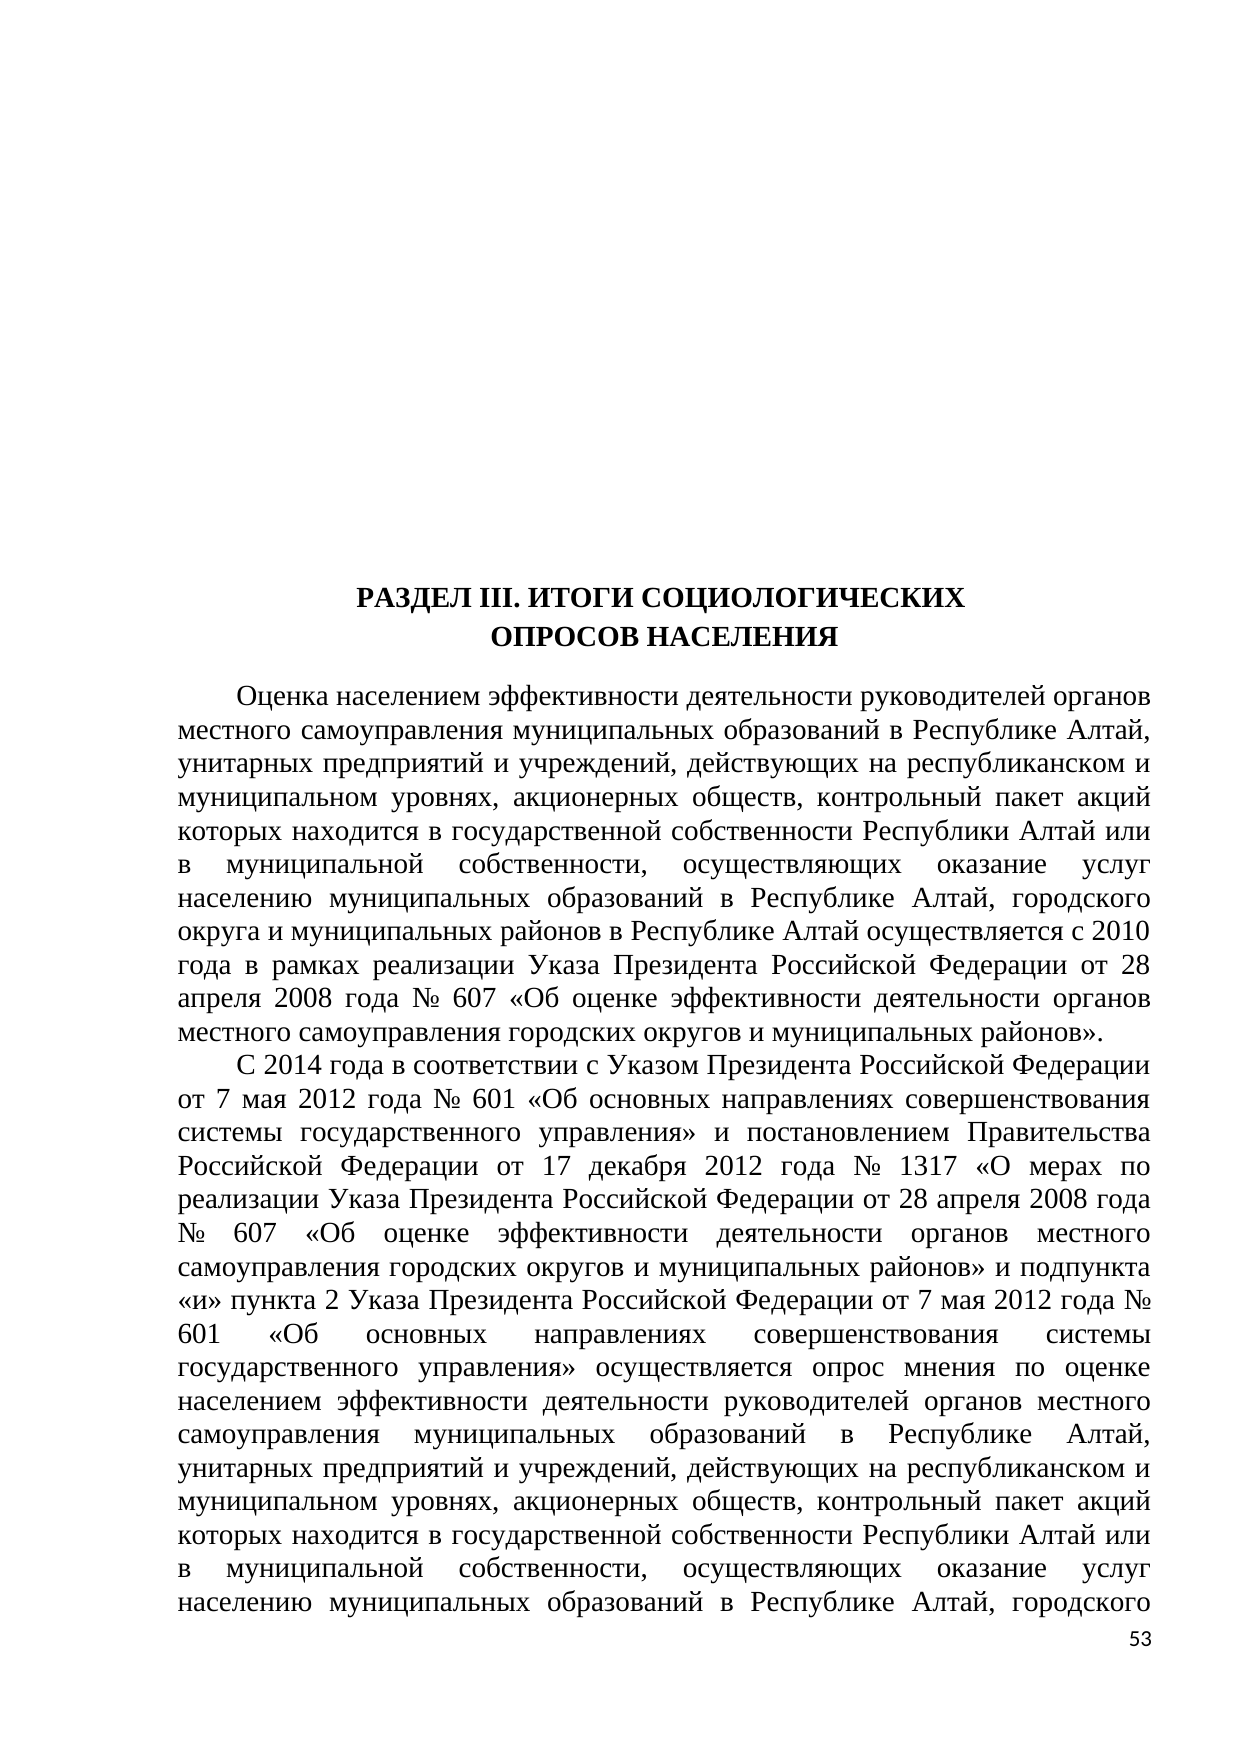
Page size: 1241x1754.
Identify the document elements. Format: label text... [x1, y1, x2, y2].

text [177, 1047, 1152, 1618]
subtitle РАЗДЕЛ III. ИТОГИ СОЦИОЛОГИЧЕСКИХ ОПРОСОВ НАСЕЛЕНИЯ [177, 581, 1152, 653]
text Оценка населением эффективности деятельности руководителей органов местного самоуправления муниципальных образований в Республике Алтай, унитарных предприятий и учреждений, действующих на республиканском и муниципальном уровнях, акционерных обществ, контрольный пакет акций которых находится в государственной собственности Республики Алтай или в муниципальной собственности, осуществляющих оказание услуг населению муниципальных образований в Республике Алтай, городского округа и муниципальных районов в Республике Алтай осуществляется с 2010 года в рамках реализации Указа Президента Российской Федерации от 28 апреля 2008 года № 607 «Об оценке эффективности деятельности органов местного самоуправления городских округов и муниципальных районов». [177, 678, 1152, 1047]
